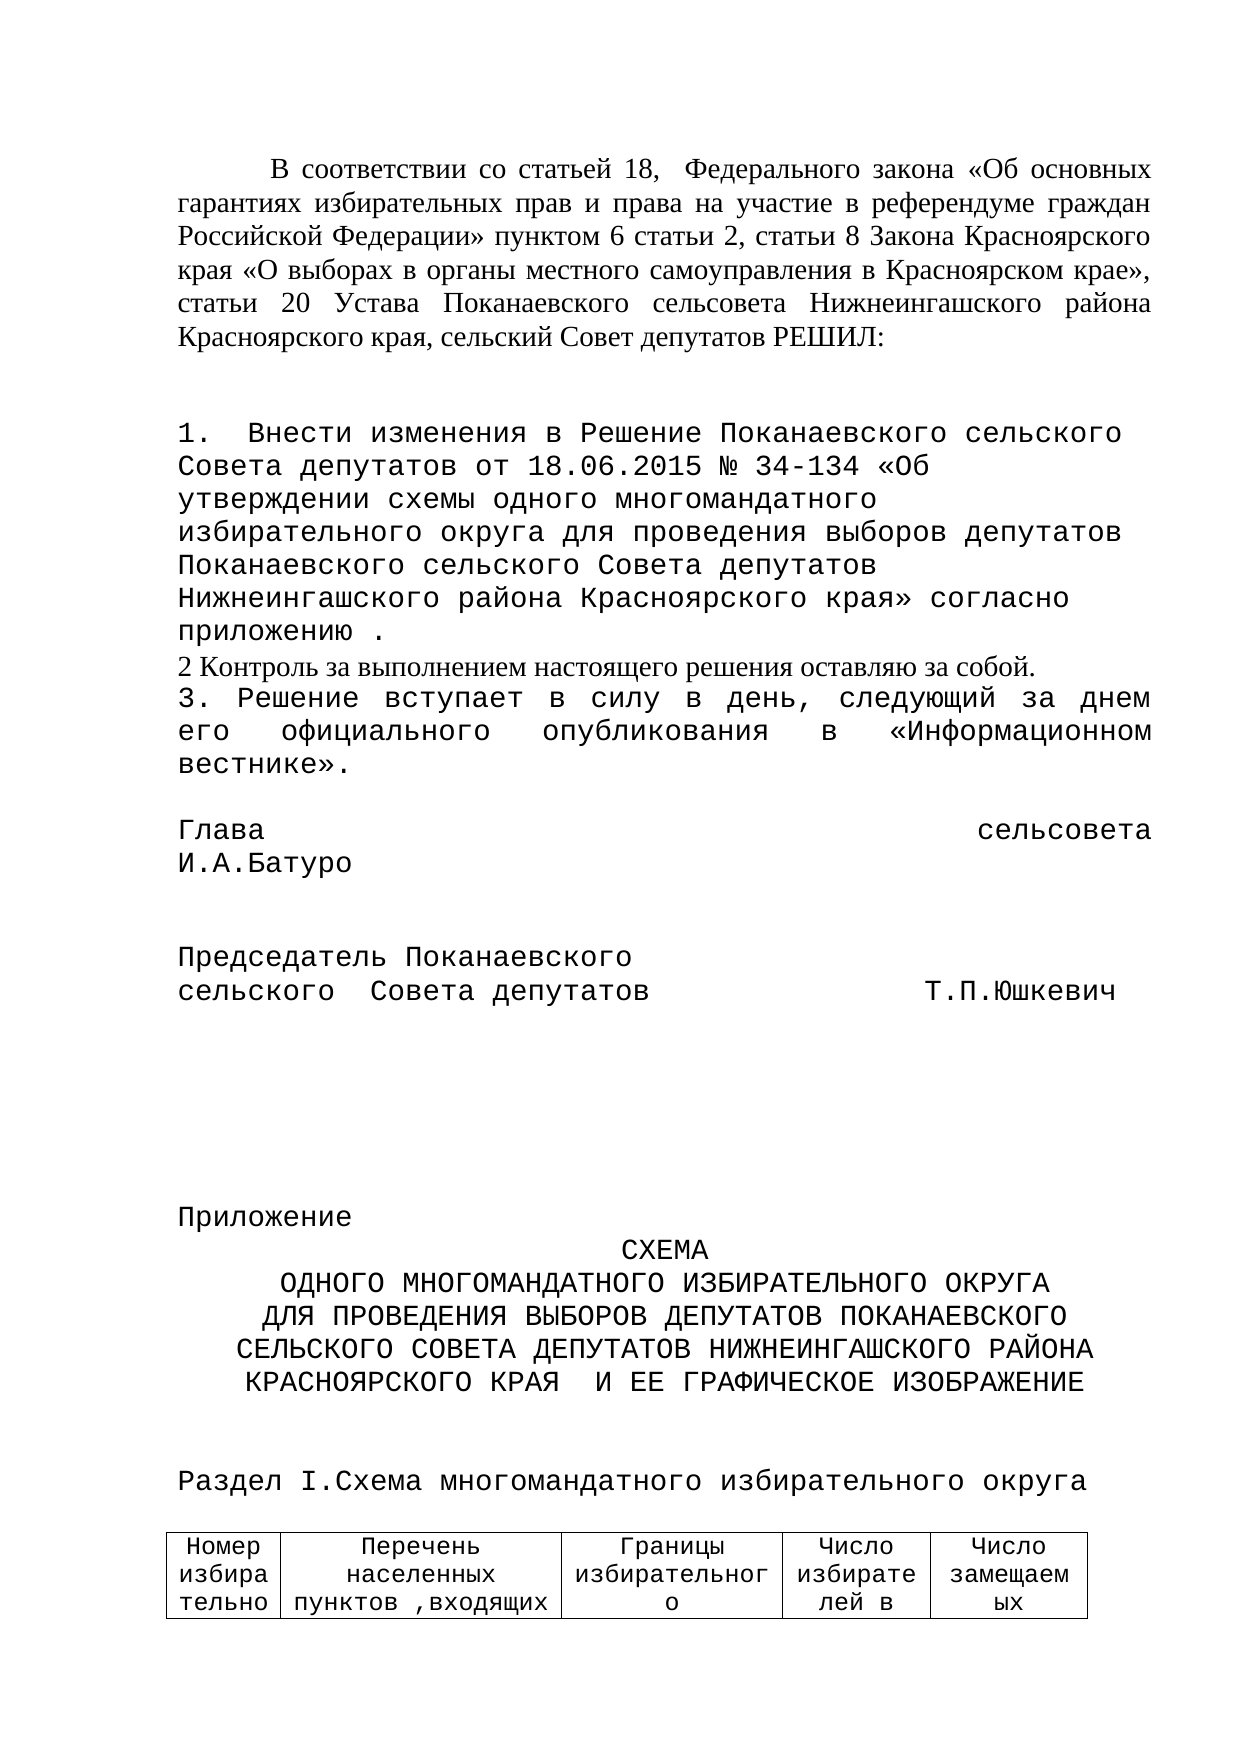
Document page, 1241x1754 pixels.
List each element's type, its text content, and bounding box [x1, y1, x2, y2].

text ДЛЯ ПРОВЕДЕНИЯ ВЫБОРОВ ДЕПУТАТОВ ПОКАНАЕВСКОГО СЕЛЬСКОГО СОВЕТА ДЕПУТАТОВ НИЖНЕИНГАШСКОГО РАЙОНА КРАСНОЯРСКОГО КРАЯ И ЕЕ ГРАФИЧЕСКОЕ ИЗОБРАЖЕНИЕ [177, 1301, 1152, 1400]
text Глава сельсовета И.А.Батуро [177, 815, 1152, 881]
text Приложение [177, 1174, 1152, 1235]
text Раздел I.Схема многомандатного избирательного округа [177, 1466, 1152, 1499]
text 3. Решение вступает в силу в день, следующий за днем его официального опубликования в «Информационном вестнике». [177, 683, 1152, 782]
text 1. Внести изменения в Решение Поканаевского сельского Совета депутатов от 18.06.2015 № 34-134 «Об утверждении схемы одного многомандатного избирательного округа для проведения выборов депутатов Поканаевского сельского Совета депутатов Нижнеингашского района Красноярского края» согласно приложению . [177, 418, 1135, 649]
text В соответствии со статьей 18, Федерального закона «Об основных гарантиях избирательных прав и права на участие в референдуме граждан Российской Федерации» пунктом 6 статьи 2, статьи 8 Закона Красноярского края «О выборах в органы местного самоуправления в Красноярском крае», статьи 20 Устава Поканаевского сельсовета Нижнеингашского района Красноярского края, сельский Совет депутатов РЕШИЛ: [177, 151, 1152, 352]
text ОДНОГО МНОГОМАНДАТНОГО ИЗБИРАТЕЛЬНОГО ОКРУГА [177, 1268, 1152, 1301]
text Председатель Поканаевского [177, 943, 1152, 976]
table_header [931, 1533, 1087, 1618]
text 2 Контроль за выполнением настоящего решения оставляю за собой. [177, 649, 1152, 683]
text СХЕМА [177, 1235, 1152, 1268]
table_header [281, 1533, 561, 1618]
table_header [562, 1533, 782, 1618]
text сельского Совета депутатов Т.П.Юшкевич [177, 976, 1152, 1009]
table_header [783, 1533, 930, 1618]
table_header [167, 1533, 280, 1618]
